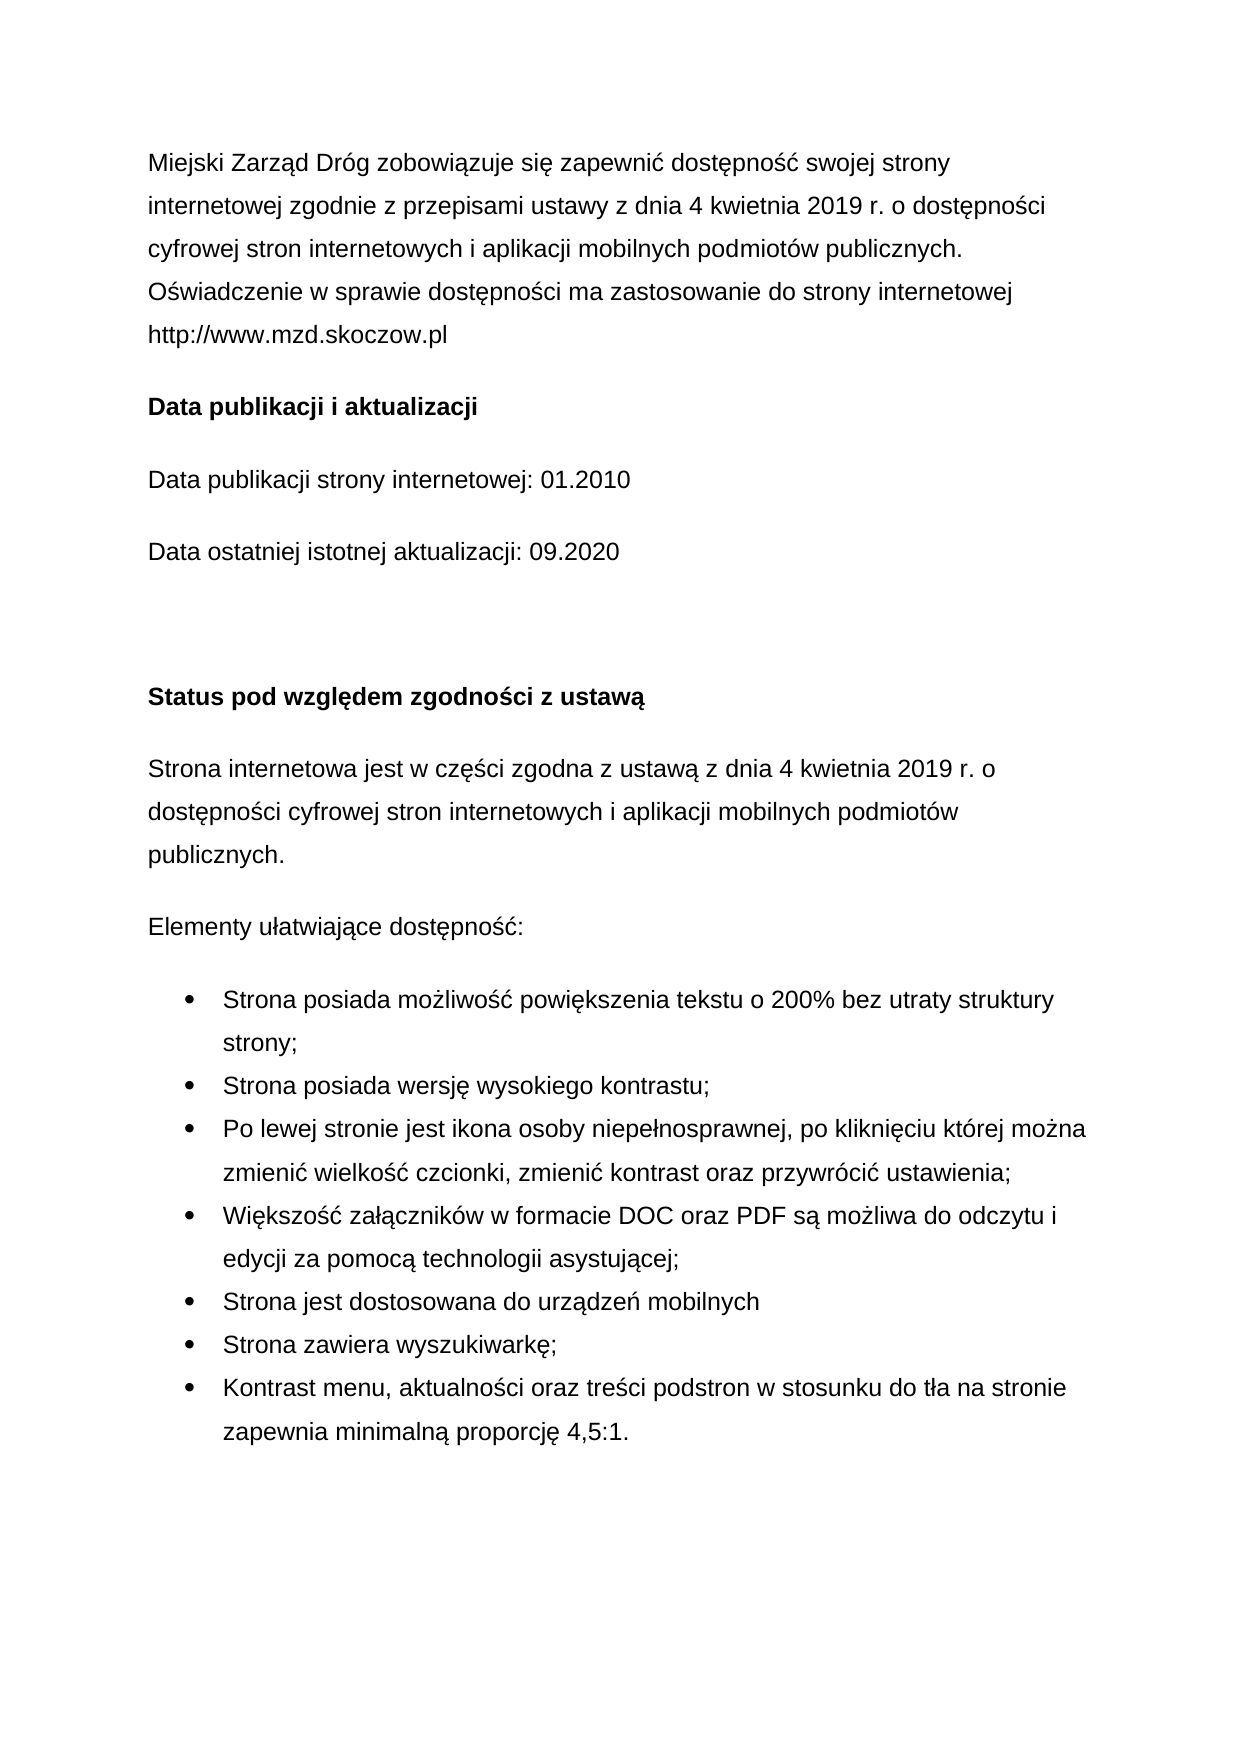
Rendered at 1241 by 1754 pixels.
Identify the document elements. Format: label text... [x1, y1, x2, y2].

list Większość załączników w formacie DOC oraz PDF są możliwa do odczytu i edycji za pomocą technologii asystującej; [185, 1201, 1093, 1273]
list Strona posiada wersję wysokiego kontrastu; [185, 1071, 1093, 1100]
list Kontrast menu, aktualności oraz treści podstron w stosunku do tła na stronie zapewnia minimalną proporcję 4,5:1. [185, 1373, 1093, 1487]
text Miejski Zarząd Dróg zobowiązuje się zapewnić dostępność swojej strony internetowej zgodnie z przepisami ustawy z dnia 4 kwietnia 2019 r. o dostępności cyfrowej stron internetowych i aplikacji mobilnych podmiotów publicznych. Oświadczenie w sprawie dostępności ma zastosowanie do strony internetowej http://www.mzd.skoczow.pl [148, 148, 1093, 349]
text Elementy ułatwiające dostępność: [148, 912, 1093, 941]
text Status pod względem zgodności z ustawą [148, 682, 1093, 710]
text Data publikacji i aktualizacji [148, 392, 1093, 421]
list Strona zawiera wyszukiwarkę; [185, 1330, 1093, 1359]
list Po lewej stronie jest ikona osoby niepełnosprawnej, po kliknięciu której można zmienić wielkość czcionki, zmienić kontrast oraz przywrócić ustawienia; [185, 1114, 1093, 1186]
text Data ostatniej istotnej aktualizacji: 09.2020 [148, 537, 1093, 566]
text Data publikacji strony internetowej: 01.2010 [148, 465, 1093, 493]
list Strona jest dostosowana do urządzeń mobilnych [185, 1287, 1093, 1316]
text Strona internetowa jest w części zgodna z ustawą z dnia 4 kwietnia 2019 r. o dostępności cyfrowej stron internetowych i aplikacji mobilnych podmiotów publicznych. [148, 754, 1093, 869]
list Strona posiada możliwość powiększenia tekstu o 200% bez utraty struktury strony; [185, 985, 1093, 1057]
